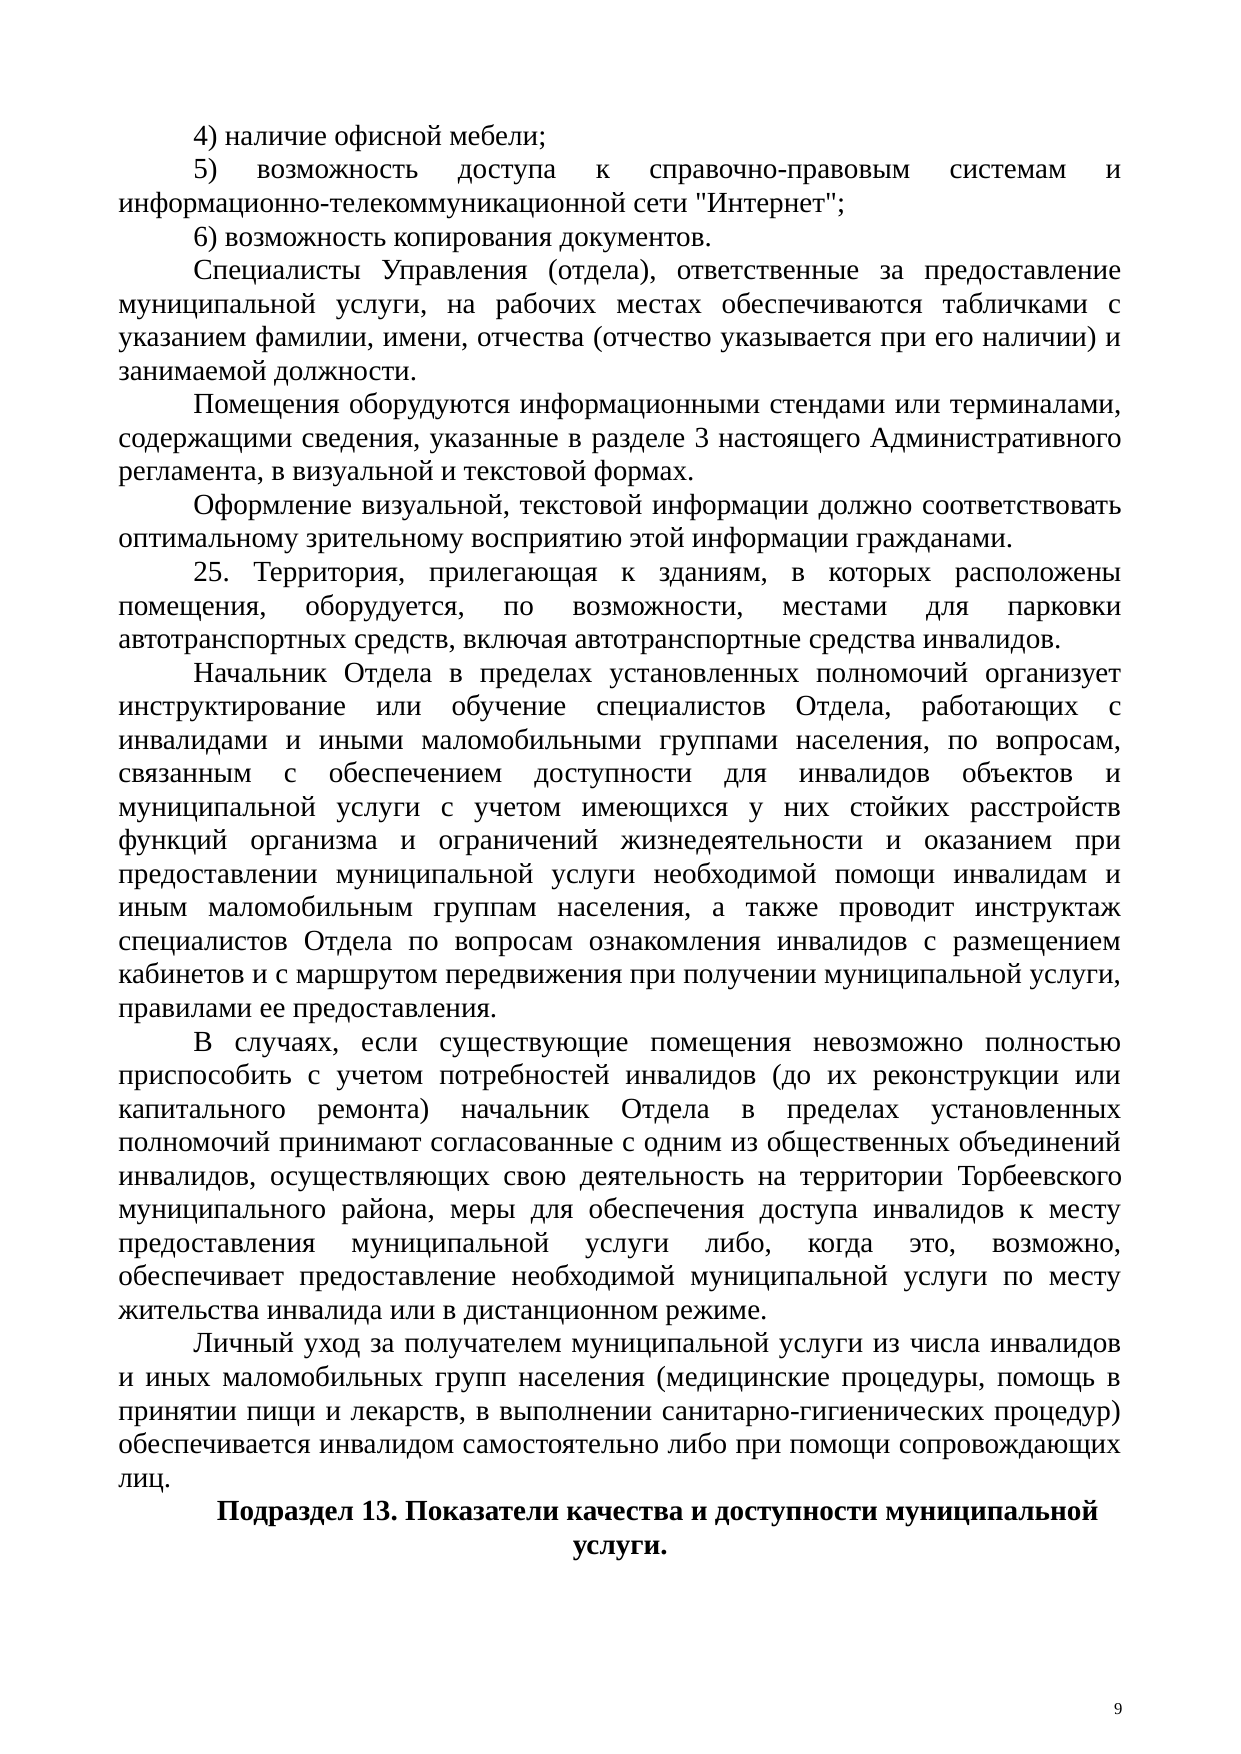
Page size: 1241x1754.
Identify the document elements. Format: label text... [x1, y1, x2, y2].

text 25. Территория, прилегающая к зданиям, в которых расположены помещения, оборудуется, по возможности, местами для парковки автотранспортных средств, включая автотранспортные средства инвалидов. [118, 554, 1122, 655]
text Оформление визуальной, текстовой информации должно соответствовать оптимальному зрительному восприятию этой информации гражданами. [118, 487, 1122, 554]
text 5) возможность доступа к справочно-правовым системам и информационно-телекоммуникационной сети "Интернет"; [118, 152, 1122, 219]
text 6) возможность копирования документов. [118, 219, 1122, 252]
text Помещения оборудуются информационными стендами или терминалами, содержащими сведения, указанные в разделе 3 настоящего Административного регламента, в визуальной и текстовой формах. [118, 386, 1122, 487]
text В случаях, если существующие помещения невозможно полностью приспособить с учетом потребностей инвалидов (до их реконструкции или капитального ремонта) начальник Отдела в пределах установленных полномочий принимают согласованные с одним из общественных объединений инвалидов, осуществляющих свою деятельность на территории Торбеевского муниципального района, меры для обеспечения доступа инвалидов к месту предоставления муниципальной услуги либо, когда это, возможно, обеспечивает предоставление необходимой муниципальной услуги по месту жительства инвалида или в дистанционном режиме. [118, 1024, 1122, 1326]
text 4) наличие офисной мебели; [118, 118, 1122, 152]
text Подраздел 13. Показатели качества и доступности муниципальной услуги. [118, 1493, 1122, 1560]
text Личный уход за получателем муниципальной услуги из числа инвалидов и иных маломобильных групп населения (медицинские процедуры, помощь в принятии пищи и лекарств, в выполнении санитарно-гигиенических процедур) обеспечивается инвалидом самостоятельно либо при помощи сопровождающих лиц. [118, 1326, 1122, 1493]
text Специалисты Управления (отдела), ответственные за предоставление муниципальной услуги, на рабочих местах обеспечиваются табличками с указанием фамилии, имени, отчества (отчество указывается при его наличии) и занимаемой должности. [118, 252, 1122, 386]
text Начальник Отдела в пределах установленных полномочий организует инструктирование или обучение специалистов Отдела, работающих с инвалидами и иными маломобильными группами населения, по вопросам, связанным с обеспечением доступности для инвалидов объектов и муниципальной услуги с учетом имеющихся у них стойких расстройств функций организма и ограничений жизнедеятельности и оказанием при предоставлении муниципальной услуги необходимой помощи инвалидам и иным маломобильным группам населения, а также проводит инструктаж специалистов Отдела по вопросам ознакомления инвалидов с размещением кабинетов и с маршрутом передвижения при получении муниципальной услуги, правилами ее предоставления. [118, 655, 1122, 1024]
